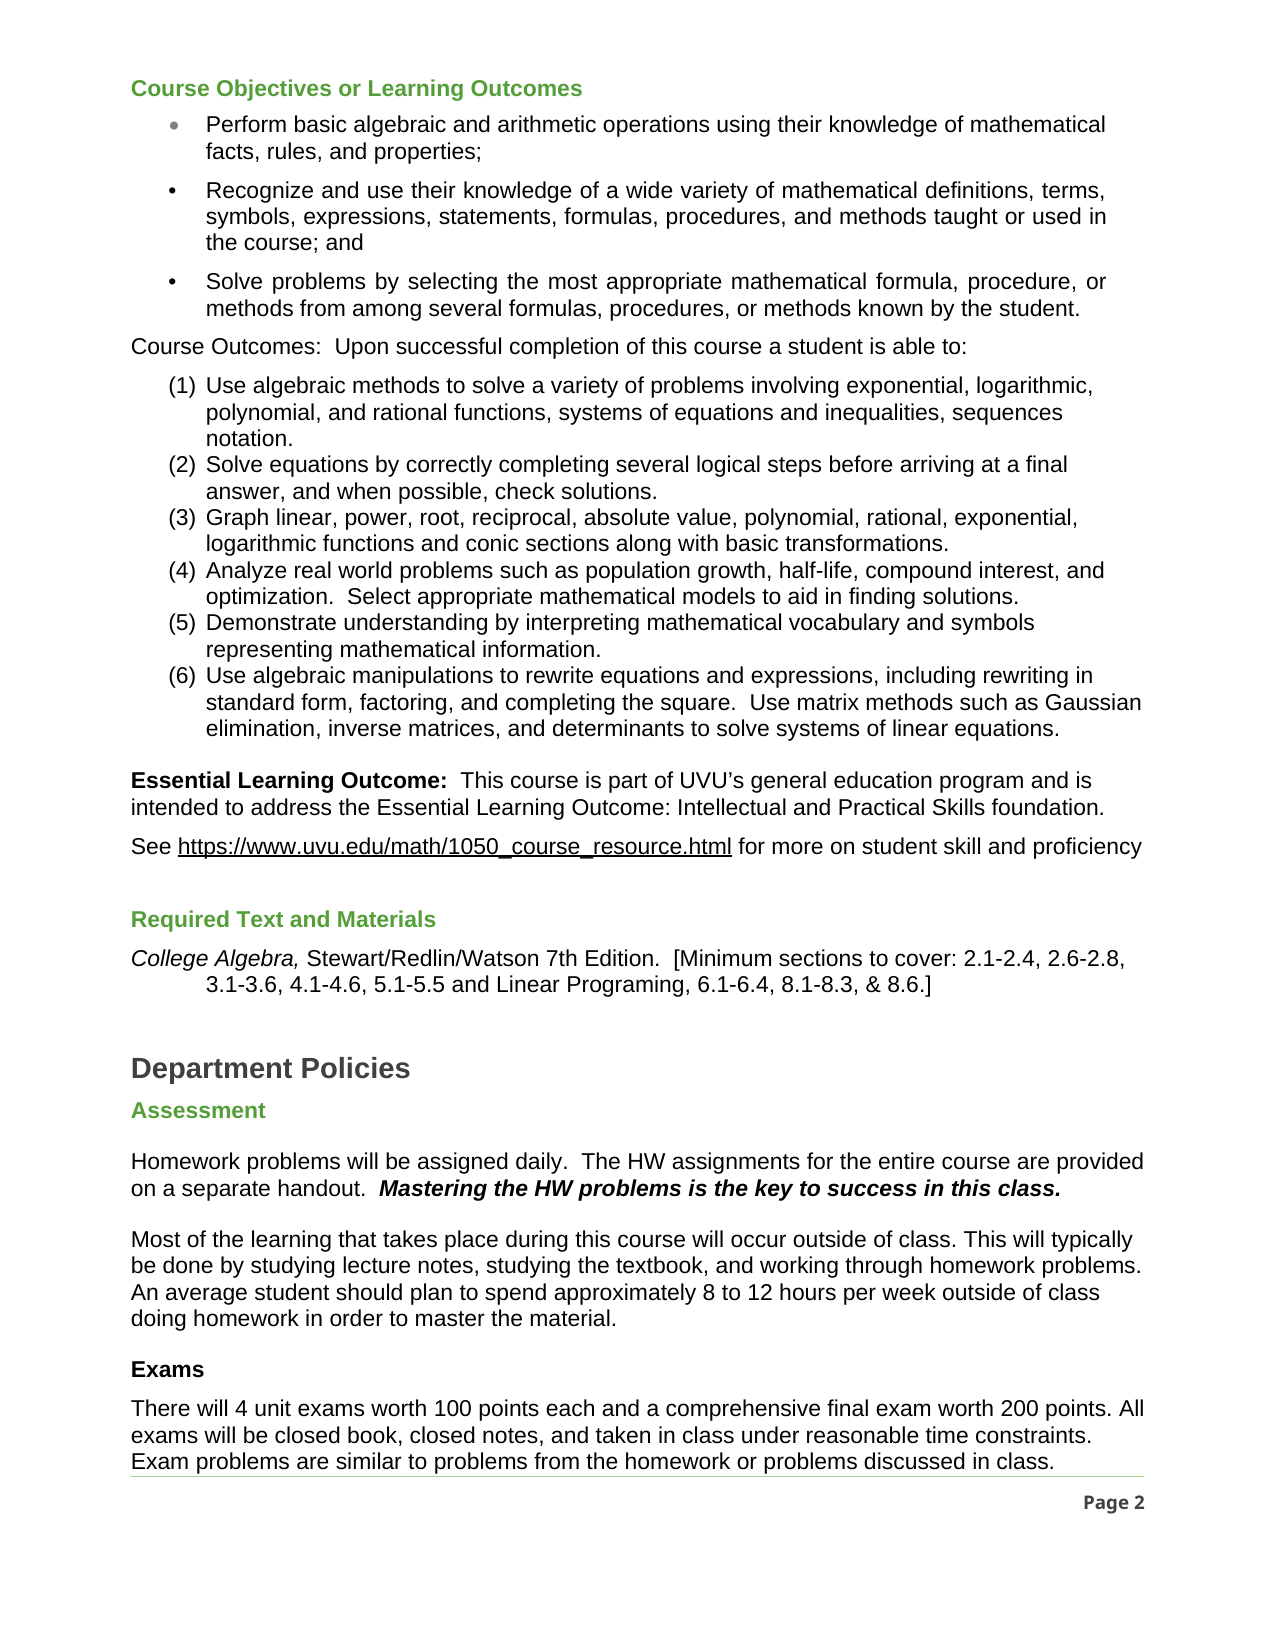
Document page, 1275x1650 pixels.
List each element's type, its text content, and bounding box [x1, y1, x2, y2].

list Use algebraic methods to solve a variety of problems involving exponential, logarithmic, polynomial, and rational functions, systems of equations and inequalities, sequences notation. [168, 372, 1144, 451]
list Essential Learning Outcome: This course is part of UVU’s general education program and is intended to address the Essential Learning Outcome: Intellectual and Practical Skills foundation. [131, 767, 1144, 820]
text Course Outcomes: Upon successful completion of this course a student is able to: [131, 333, 1144, 360]
text • Recognize and use their knowledge of a wide variety of mathematical definitions, terms, symbols, expressions, statements, formulas, procedures, and methods taught or used in the course; and [168, 177, 1107, 256]
list Solve equations by correctly completing several logical steps before arriving at a final answer, and when possible, check solutions. [168, 451, 1144, 504]
list Use algebraic manipulations to rewrite equations and expressions, including rewriting in standard form, factoring, and completing the square. Use matrix methods such as Gaussian elimination, inverse matrices, and determinants to solve systems of linear equations. [168, 662, 1144, 741]
text Most of the learning that takes place during this course will occur outside of class. This will typically be done by studying lecture notes, studying the textbook, and working through homework problems. An average student should plan to spend approximately 8 to 12 hours per week outside of class doing homework in order to master the material. [131, 1226, 1144, 1331]
list Analyze real world problems such as population growth, half-life, compound interest, and optimization. Select appropriate mathematical models to aid in finding solutions. [168, 557, 1144, 609]
text College Algebra, Stewart/Redlin/Watson 7th Edition. [Minimum sections to cover: 2.1-2.4, 2.6-2.8, 3.1-3.6, 4.1-4.6, 5.1-5.5 and Linear Programing, 6.1-6.4, 8.1-8.3, & 8.6.] [131, 944, 1144, 997]
text Assessment [131, 1097, 1144, 1123]
text • Solve problems by selecting the most appropriate mathematical formula, procedure, or methods from among several formulas, procedures, or methods known by the student. [168, 268, 1107, 321]
text Required Text and Materials [131, 906, 1144, 932]
list Demonstrate understanding by interpreting mathematical vocabulary and symbols representing mathematical information. [168, 609, 1144, 662]
text • Perform basic algebraic and arithmetic operations using their knowledge of mathematical facts, rules, and properties; [168, 110, 1107, 164]
text There will 4 unit exams worth 100 points each and a comprehensive final exam worth 200 points. All exams will be closed book, closed notes, and taken in class under reasonable time constraints. Exam problems are similar to problems from the homework or problems discussed in class. [131, 1395, 1144, 1474]
subtitle Course Objectives or Learning Outcomes [131, 75, 1144, 101]
text Department Policies [131, 1051, 1144, 1084]
text See https://www.uvu.edu/math/1050_course_resource.html for more on student skill and proficiency [131, 833, 1144, 859]
text Homework problems will be assigned daily. The HW assignments for the entire course are provided on a separate handout. Mastering the HW problems is the key to success in this class. [131, 1148, 1144, 1201]
text Exams [131, 1356, 1144, 1383]
list Graph linear, power, root, reciprocal, absolute value, polynomial, rational, exponential, logarithmic functions and conic sections along with basic transformations. [168, 504, 1144, 557]
